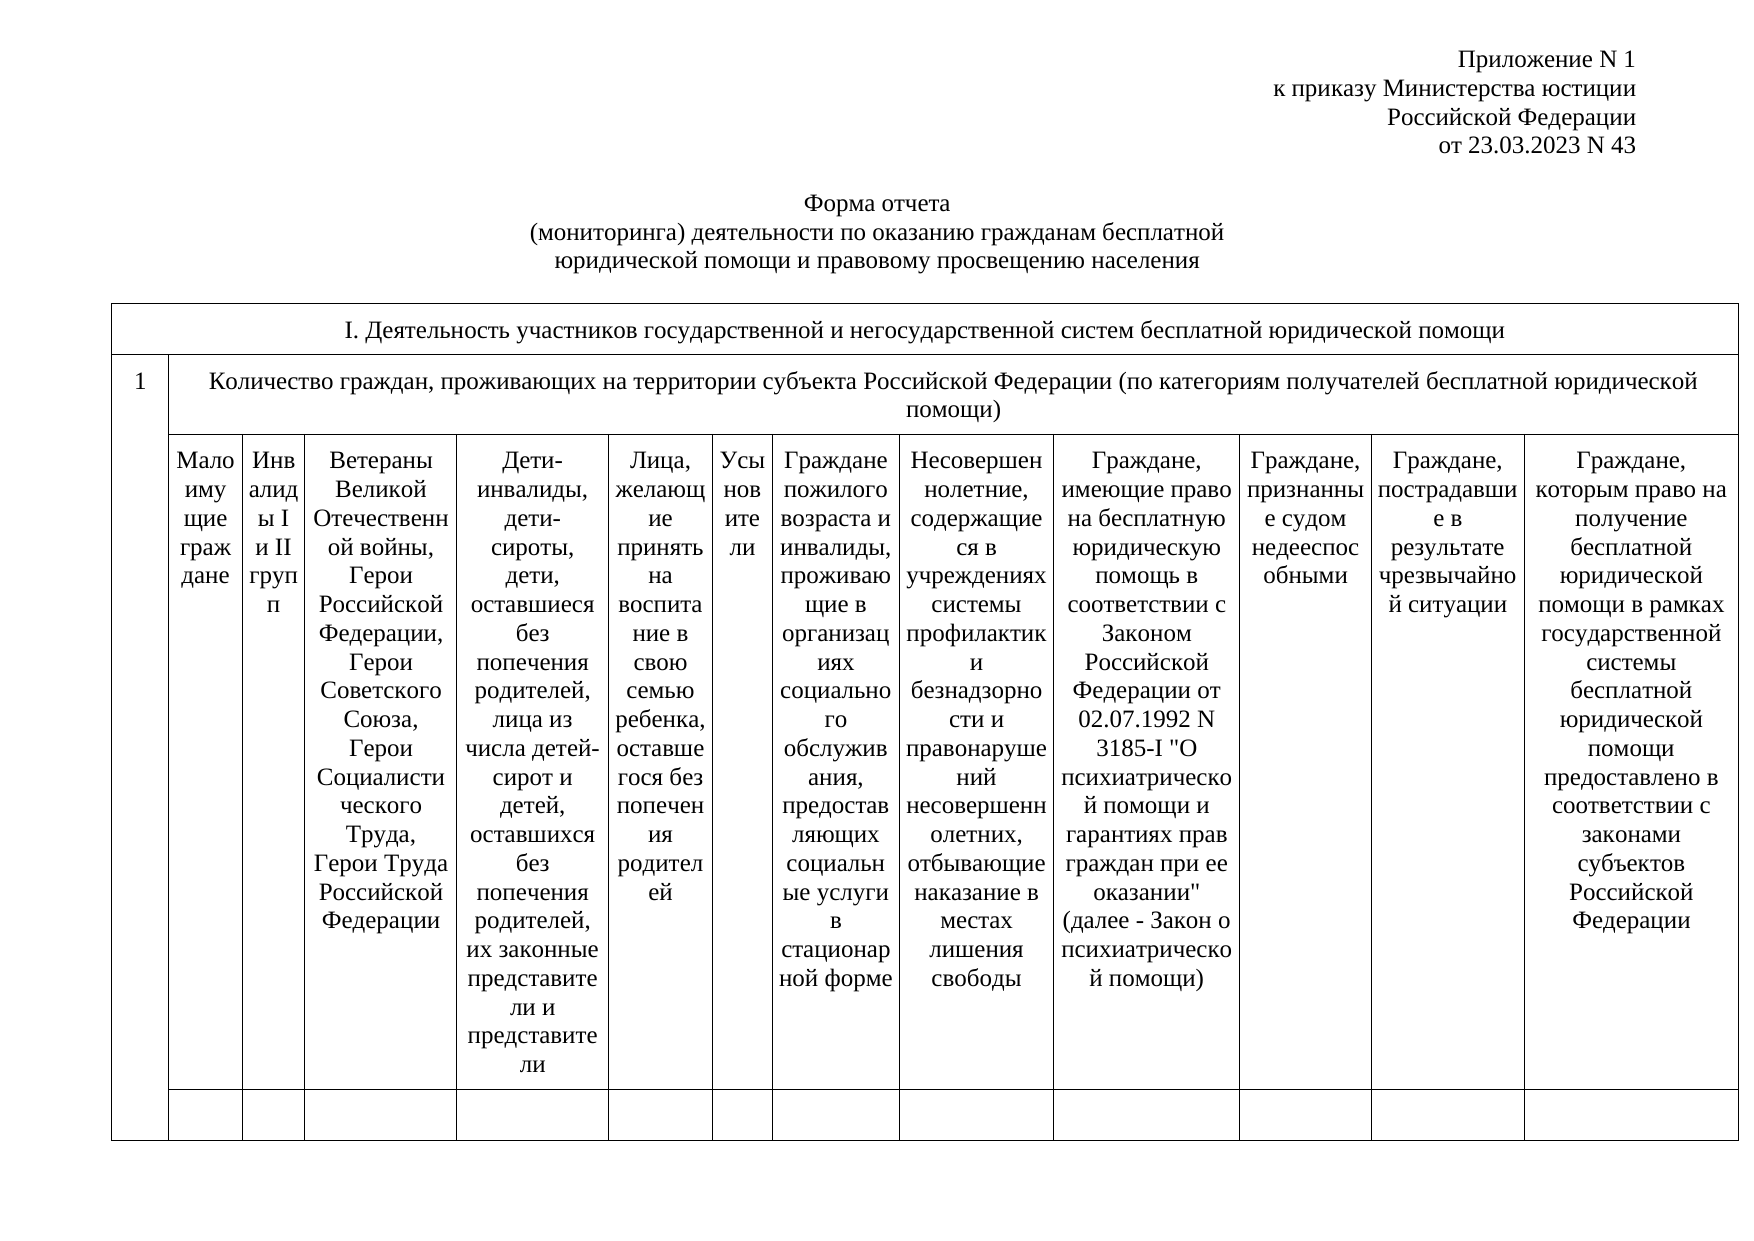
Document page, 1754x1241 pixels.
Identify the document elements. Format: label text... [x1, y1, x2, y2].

table_cell 1 [112, 355, 168, 1140]
table_cell Малоимущие граждане [169, 435, 242, 1089]
text к приказу Министерства юстиции [118, 73, 1636, 102]
text Приложение N 1 [118, 44, 1636, 73]
text от 23.03.2023 N 43 [118, 131, 1636, 159]
table_cell [900, 1090, 1053, 1140]
table_cell [457, 1090, 608, 1140]
table_cell Граждане, признанные судом недееспособными [1240, 435, 1371, 1089]
table_cell [1054, 1090, 1239, 1140]
text (мониторинга) деятельности по оказанию гражданам бесплатной [118, 217, 1636, 246]
table_cell Граждане, пострадавшие в результате чрезвычайной ситуации [1372, 435, 1524, 1089]
table_cell Несовершеннолетние, содержащиеся в учреждениях системы профилактики безнадзорности и правонарушений несовершеннолетних, отбывающие наказание в местах лишения свободы [900, 435, 1053, 1089]
table_cell Граждане, которым право на получение бесплатной юридической помощи в рамках государственной системы бесплатной юридической помощи предоставлено в соответствии с законами субъектов Российской Федерации [1525, 435, 1738, 1089]
table_cell [1372, 1090, 1524, 1140]
table_cell [1525, 1090, 1738, 1140]
text Российской Федерации [118, 102, 1636, 131]
table_header I. Деятельность участников государственной и негосударственной систем бесплатной юридической помощи [112, 304, 1738, 354]
table_cell Дети-инвалиды, дети-сироты, дети, оставшиеся без попечения родителей, лица из числа детей-сирот и детей, оставшихся без попечения родителей, их законные представители и представители [457, 435, 608, 1089]
table_cell [169, 1090, 242, 1140]
table_cell Граждане пожилого возраста и инвалиды, проживающие в организациях социального обслуживания, предоставляющих социальные услуги в стационарной форме [773, 435, 899, 1089]
table_cell [609, 1090, 712, 1140]
text юридической помощи и правовому просвещению населения [118, 246, 1636, 274]
table_cell [305, 1090, 456, 1140]
table_cell Усыновители [713, 435, 772, 1089]
table_cell [773, 1090, 899, 1140]
table_cell Граждане, имеющие право на бесплатную юридическую помощь в соответствии с Законом Российской Федерации от 02.07.1992 N 3185-I "О психиатрической помощи и гарантиях прав граждан при ее оказании" (далее - Закон о психиатрической помощи) [1054, 435, 1239, 1089]
text Форма отчета [118, 188, 1636, 217]
table_cell [243, 1090, 304, 1140]
table_cell Инвалиды I и II групп [243, 435, 304, 1089]
table_cell [713, 1090, 772, 1140]
table_cell [1240, 1090, 1371, 1140]
table_cell Лица, желающие принять на воспитание в свою семью ребенка, оставшегося без попечения родителей [609, 435, 712, 1089]
table_cell Количество граждан, проживающих на территории субъекта Российской Федерации (по категориям получателей бесплатной юридической помощи) [169, 355, 1738, 434]
table_cell Ветераны Великой Отечественной войны, Герои Российской Федерации, Герои Советского Союза, Герои Социалистического Труда, Герои Труда Российской Федерации [305, 435, 456, 1089]
